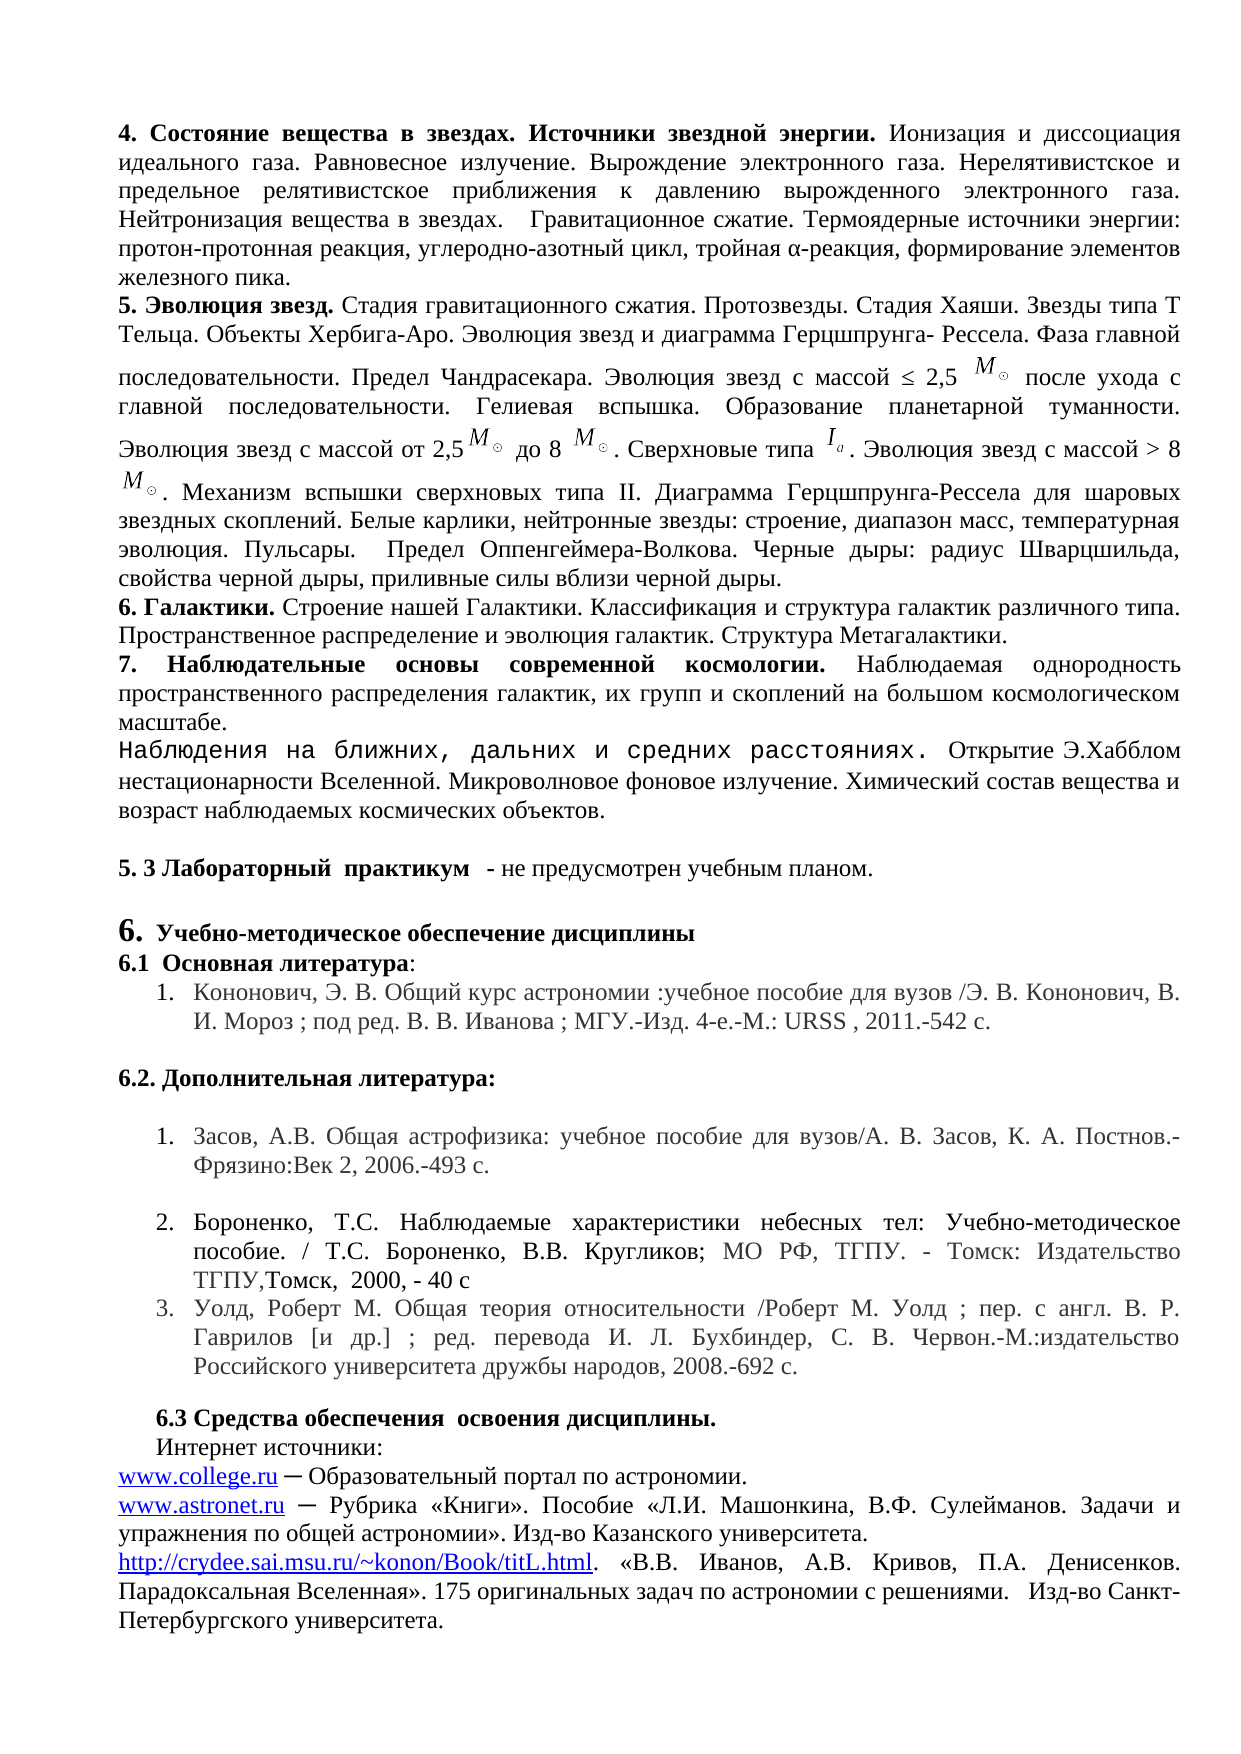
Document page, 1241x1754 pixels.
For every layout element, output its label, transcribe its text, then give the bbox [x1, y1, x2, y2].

text Наблюдения на ближних, дальних и средних расстояниях. Открытие Э.Хабблом нестационарности Вселенной. Микроволновое фоновое излучение. Химический состав вещества и возраст наблюдаемых космических объектов. [118, 736, 1181, 824]
text 6.1 Основная литература: [118, 948, 1181, 977]
text www.astronet.ru ─ Рубрика «Книги». Пособие «Л.И. Машонкина, В.Ф. Сулейманов. Задачи и упражнения по общей астрономии». Изд-во Казанского университета. [118, 1490, 1181, 1547]
text 6.2. Дополнительная литература: [118, 1063, 1181, 1092]
text 5. 3 Лабораторный практикум - не предусмотрен учебным планом. [118, 853, 1181, 881]
list Уолд, Роберт М. Общая теория относительности /Роберт М. Уолд ; пер. с англ. В. Р. Гаврилов [и др.] ; ред. перевода И. Л. Бухбиндер, С. В. Червон.-М.:издательство Российского университета дружбы народов, 2008.-692 с. [156, 1293, 1181, 1380]
list Средства обеспечения освоения дисциплины. [156, 1403, 1181, 1432]
list Засов, А.В. Общая астрофизика: учебное пособие для вузов/А. В. Засов, К. А. Постнов.-Фрязино:Век 2, 2006.-493 с. [156, 1121, 1181, 1178]
text 6. Галактики. Строение нашей Галактики. Классификация и структура галактик различного типа. Пространственное распределение и эволюция галактик. Структура Метагалактики. [118, 592, 1181, 649]
list Бороненко, Т.С. Наблюдаемые характеристики небесных тел: Учебно-методическое пособие. / Т.С. Бороненко, В.В. Кругликов; МО РФ, ТГПУ. - Томск: Издательство ТГПУ,Томск, 2000, - 40 с [156, 1207, 1181, 1293]
text 7. Наблюдательные основы современной космологии. Наблюдаемая однородность пространственного распределения галактик, их групп и скоплений на большом космологическом масштабе. [118, 649, 1181, 736]
list Кононович, Э. В. Общий курс астрономии :учебное пособие для вузов /Э. В. Кононович, В. И. Мороз ; под ред. В. В. Иванова ; МГУ.-Изд. 4-е.-М.: URSS , 2011.-542 с. [156, 977, 1181, 1035]
text 4. Состояние вещества в звездах. Источники звездной энергии. Ионизация и диссоциация идеального газа. Равновесное излучение. Вырождение электронного газа. Нерелятивистское и предельное релятивистское приближения к давлению вырожденного электронного газа. Нейтронизация вещества в звездах. Гравитационное сжатие. Термоядерные источники энергии: протон-протонная реакция, углеродно-азотный цикл, тройная α-реакция, формирование элементов железного пика. [118, 118, 1181, 291]
text www.college.ru ─ Образовательный портал по астрономии. [118, 1461, 1181, 1490]
text Интернет источники: [156, 1432, 1181, 1461]
list Учебно-методическое обеспечение дисциплины [118, 910, 1181, 948]
text 5. Эволюция звезд. Стадия гравитационного сжатия. Протозвезды. Стадия Хаяши. Звезды типа Т Тельца. Объекты Хербига-Аро. Эволюция звезд и диаграмма Герцшпрунга- Рессела. Фаза главной последовательности. Предел Чандрасекара. Эволюция звезд с массой ≤ 2,5 после ухода с главной последовательности. Гелиевая вспышка. Образование планетарной туманности. Эволюция звезд с массой от 2,5 до 8 . Сверхновые типа . Эволюция звезд с массой > 8 . Механизм вспышки сверхновых типа II. Диаграмма Герцшпрунга-Рессела для шаровых звездных скоплений. Белые карлики, нейтронные звезды: строение, диапазон масс, температурная эволюция. Пульсары. Предел Оппенгеймера-Волкова. Черные дыры: радиус Шварцшильда, свойства черной дыры, приливные силы вблизи черной дыры. [118, 291, 1181, 592]
text http://crydee.sai.msu.ru/~konon/Book/titL.html. «В.В. Иванов, А.В. Кривов, П.А. Денисенков. Парадоксальная Вселенная». 175 оригинальных задач по астрономии с решениями. Изд-во Санкт-Петербургского университета. [118, 1547, 1181, 1633]
